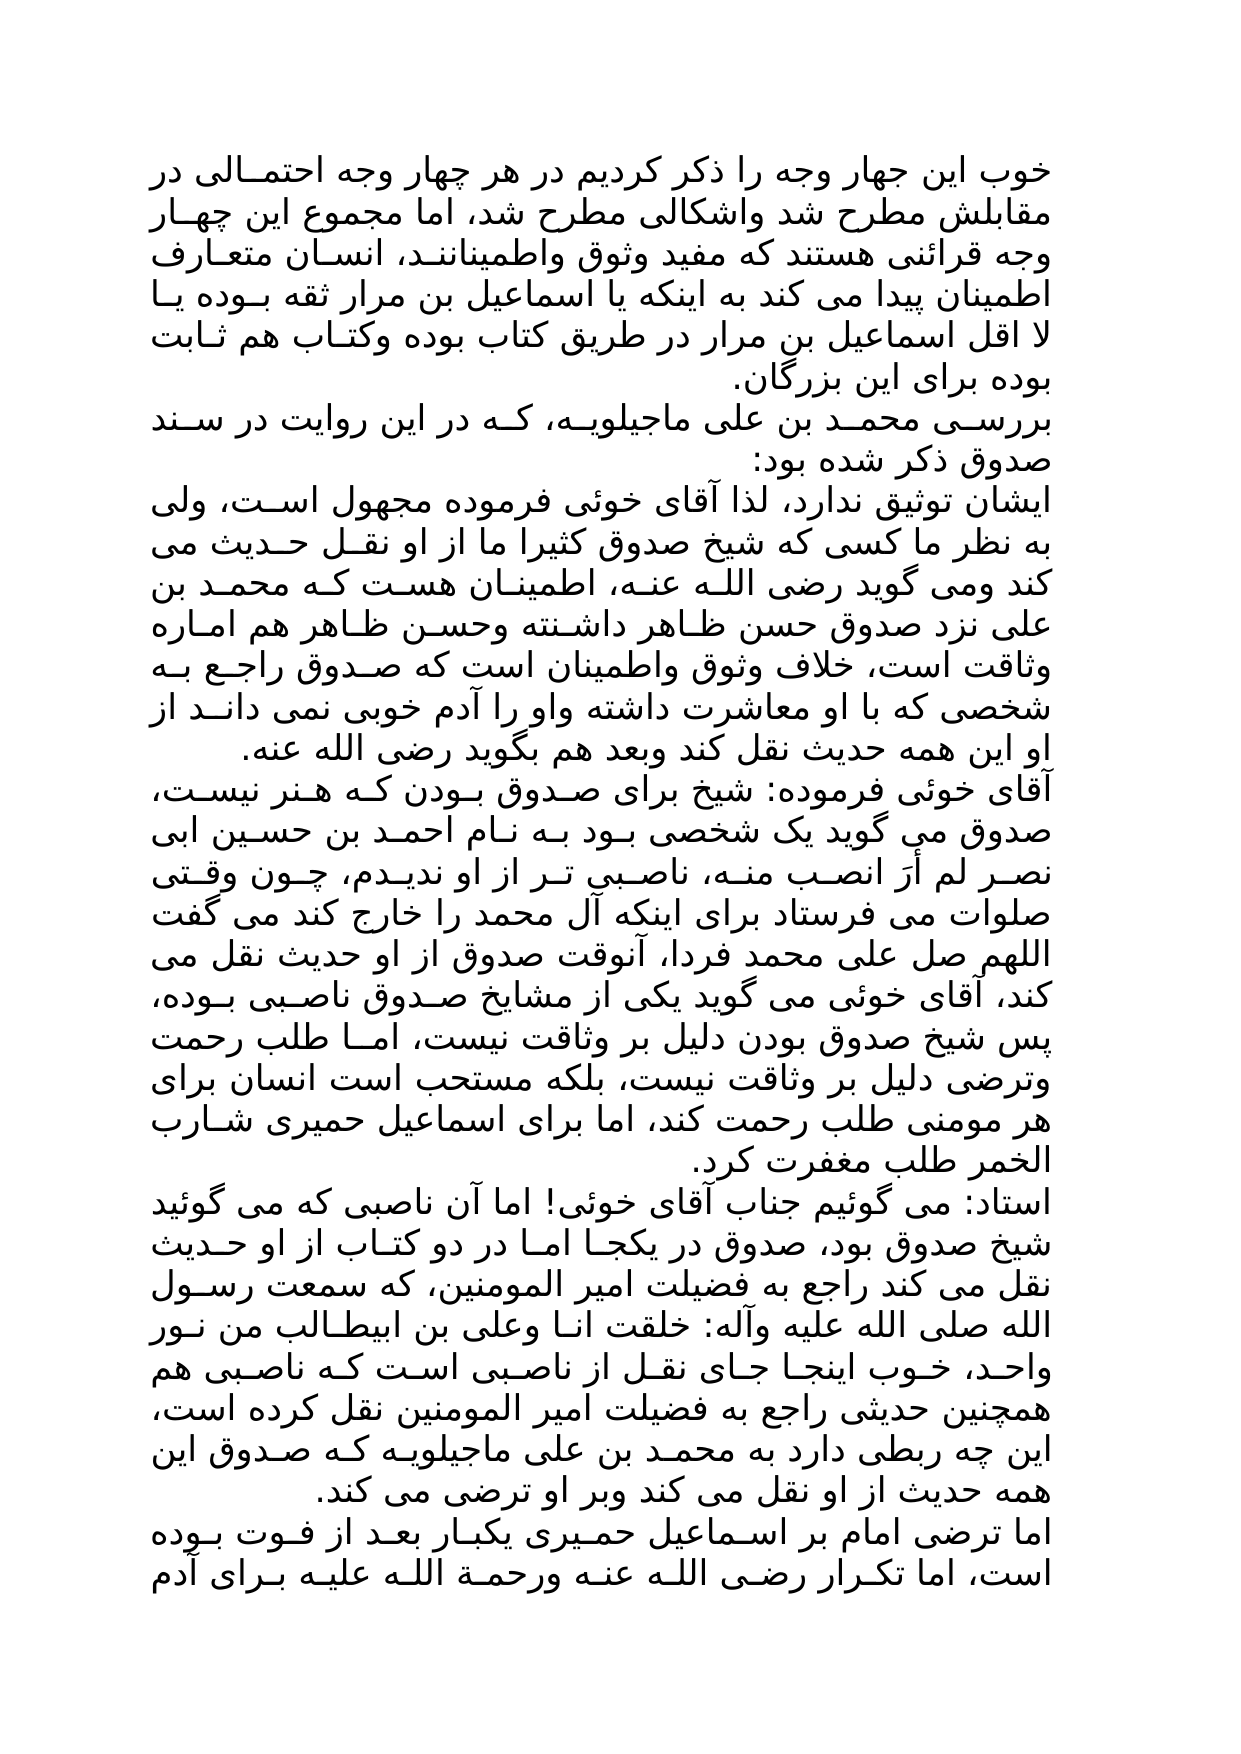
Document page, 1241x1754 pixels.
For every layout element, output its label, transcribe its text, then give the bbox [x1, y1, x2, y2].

text استاد: می گوئیم جناب آقای خوئی! اما آن ناصبی که می گوئید شیخ صدوق بود، صدوق در یکجا اما در دو کتاب از او حدیث نقل می کند راجع به فضیلت امیر المومنین، که سمعت رسول الله صلی الله علیه وآله: خلقت انا وعلی بن ابیطالب من نور واحد، خوب اینجا جای نقل از ناصبی است که ناصبی هم همچنین حدیثی راجع به فضیلت امیر المومنین نقل کرده است، این چه ربطی دارد به محمد بن علی ماجیلویه که صدوق این همه حدیث از او نقل می کند وبر او ترضی می کند. [150, 1181, 1053, 1511]
text آقای خوئی فرموده: شیخ برای صدوق بودن که هنر نیست، صدوق می گوید یک شخصی بود به نام احمد بن حسین ابی نصر لم أرَ انصب منه، ناصبی تر از او ندیدم، چون وقتی صلوات می فرستاد برای اینکه آل محمد را خارج کند می گفت اللهم صل علی محمد فردا، آنوقت صدوق از او حدیث نقل می کند، آقای خوئی می گوید یکی از مشایخ صدوق ناصبی بوده، پس شیخ صدوق بودن دلیل بر وثاقت نیست، اما طلب رحمت وترضی دلیل بر وثاقت نیست، بلکه مستحب است انسان برای هر مومنی طلب رحمت کند، اما برای اسماعیل حمیری شارب الخمر طلب مغفرت کرد. [150, 769, 1053, 1181]
text ایشان توثیق ندارد، لذا آقای خوئی فرموده مجهول است، ولی به نظر ما کسی که شیخ صدوق کثیرا ما از او نقل حدیث می کند ومی گوید رضی الله عنه، اطمینان هست که محمد بن علی نزد صدوق حسن ظاهر داشنته وحسن ظاهر هم اماره وثاقت است، خلاف وثوق واطمینان است که صدوق راجع به شخصی که با او معاشرت داشته واو را آدم خوبی نمی داند از او این همه حدیث نقل کند وبعد هم بگوید رضی الله عنه. [150, 480, 1053, 769]
text بررسی محمد بن علی ماجیلویه، که در این روایت در سند صدوق ذکر شده بود: [150, 397, 1053, 480]
text خوب این جهار وجه را ذکر کردیم در هر چهار وجه احتمالی در مقابلش مطرح شد واشکالی مطرح شد، اما مجموع این چهار وجه قرائنی هستند که مفید وثوق واطمینانند، انسان متعارف اطمینان پیدا می کند به اینکه یا اسماعیل بن مرار ثقه بوده یا لا اقل اسماعیل بن مرار در طریق کتاب بوده وکتاب هم ثابت بوده برای این بزرگان. [150, 150, 1053, 397]
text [150, 1511, 1053, 1594]
